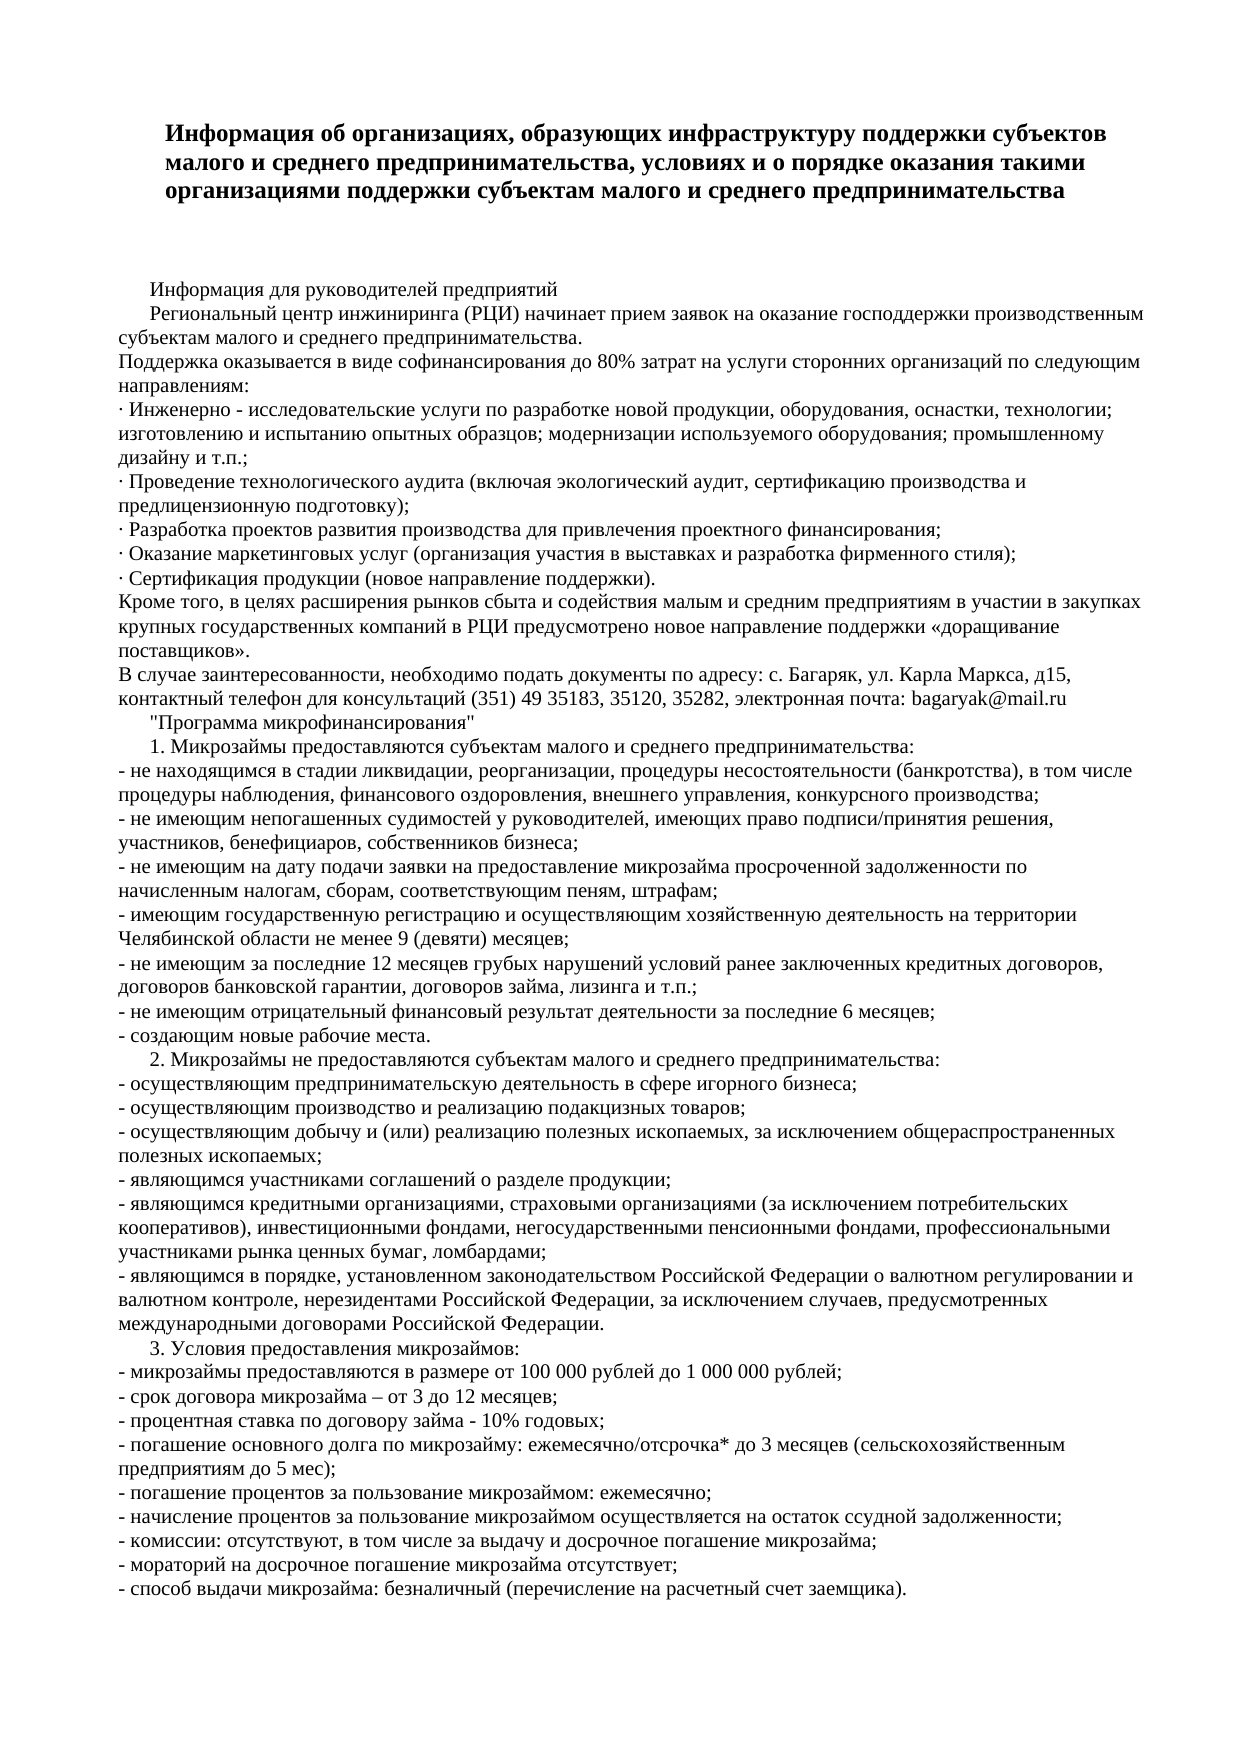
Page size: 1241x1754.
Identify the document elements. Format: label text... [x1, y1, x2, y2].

text 3. Условия предоставления микрозаймов: - микрозаймы предоставляются в размере от 100 000 рублей до 1 000 000 рублей; - срок договора микрозайма – от 3 до 12 месяцев; - процентная ставка по договору займа - 10% годовых; - погашение основного долга по микрозайму: ежемесячно/отсрочка* до 3 месяцев (сельскохозяйственным предприятиям до 5 мес); - погашение процентов за пользование микрозаймом: ежемесячно; - начисление процентов за пользование микрозаймом осуществляется на остаток ссудной задолженности; - комиссии: отсутствуют, в том числе за выдачу и досрочное погашение микрозайма; - мораторий на досрочное погашение микрозайма отсутствует; - способ выдачи микрозайма: безналичный (перечисление на расчетный счет заемщика). [118, 1335, 1152, 1600]
text 2. Микрозаймы не предоставляются субъектам малого и среднего предпринимательства: - осуществляющим предпринимательскую деятельность в сфере игорного бизнеса; - осуществляющим производство и реализацию подакцизных товаров; - осуществляющим добычу и (или) реализацию полезных ископаемых, за исключением общераспространенных полезных ископаемых; - являющимся участниками соглашений о разделе продукции; - являющимся кредитными организациями, страховыми организациями (за исключением потребительских кооперативов), инвестиционными фондами, негосударственными пенсионными фондами, профессиональными участниками рынка ценных бумаг, ломбардами; - являющимся в порядке, установленном законодательством Российской Федерации о валютном регулировании и валютном контроле, нерезидентами Российской Федерации, за исключением случаев, предусмотренных международными договорами Российской Федерации. [118, 1047, 1152, 1335]
text Региональный центр инжиниринга (РЦИ) начинает прием заявок на оказание господдержки производственным субъектам малого и среднего предпринимательства. Поддержка оказывается в виде софинансирования до 80% затрат на услуги сторонних организаций по следующим направлениям: ∙ Инженерно - исследовательские услуги по разработке новой продукции, оборудования, оснастки, технологии; изготовлению и испытанию опытных образцов; модернизации используемого оборудования; промышленному дизайну и т.п.; ∙ Проведение технологического аудита (включая экологический аудит, сертификацию производства и предлицензионную подготовку); ∙ Разработка проектов развития производства для привлечения проектного финансирования; ∙ Оказание маркетинговых услуг (организация участия в выставках и разработка фирменного стиля); ∙ Сертификация продукции (новое направление поддержки). Кроме того, в целях расширения рынков сбыта и содействия малым и средним предприятиям в участии в закупках крупных государственных компаний в РЦИ предусмотрено новое направление поддержки «доращивание поставщиков». В случае заинтересованности, необходимо подать документы по адресу: с. Багаряк, ул. Карла Маркса, д15, контактный телефон для консультаций (351) 49 35183, 35120, 35282, электронная почта: bagaryak@mail.ru [118, 301, 1152, 710]
text Информация для руководителей предприятий [118, 277, 1152, 301]
text Информация об организациях, образующих инфраструктуру поддержки субъектов малого и среднего предпринимательства, условиях и о порядке оказания такими организациями поддержки субъектам малого и среднего предпринимательства [165, 118, 1152, 204]
text 1. Микрозаймы предоставляются субъектам малого и среднего предпринимательства: - не находящимся в стадии ликвидации, реорганизации, процедуры несостоятельности (банкротства), в том числе процедуры наблюдения, финансового оздоровления, внешнего управления, конкурсного производства; - не имеющим непогашенных судимостей у руководителей, имеющих право подписи/принятия решения, участников, бенефициаров, собственников бизнеса; - не имеющим на дату подачи заявки на предоставление микрозайма просроченной задолженности по начисленным налогам, сборам, соответствующим пеням, штрафам; - имеющим государственную регистрацию и осуществляющим хозяйственную деятельность на территории Челябинской области не менее 9 (девяти) месяцев; - не имеющим за последние 12 месяцев грубых нарушений условий ранее заключенных кредитных договоров, договоров банковской гарантии, договоров займа, лизинга и т.п.; - не имеющим отрицательный финансовый результат деятельности за последние 6 месяцев; - создающим новые рабочие места. [118, 734, 1152, 1047]
text "Программа микрофинансирования" [118, 710, 1152, 734]
